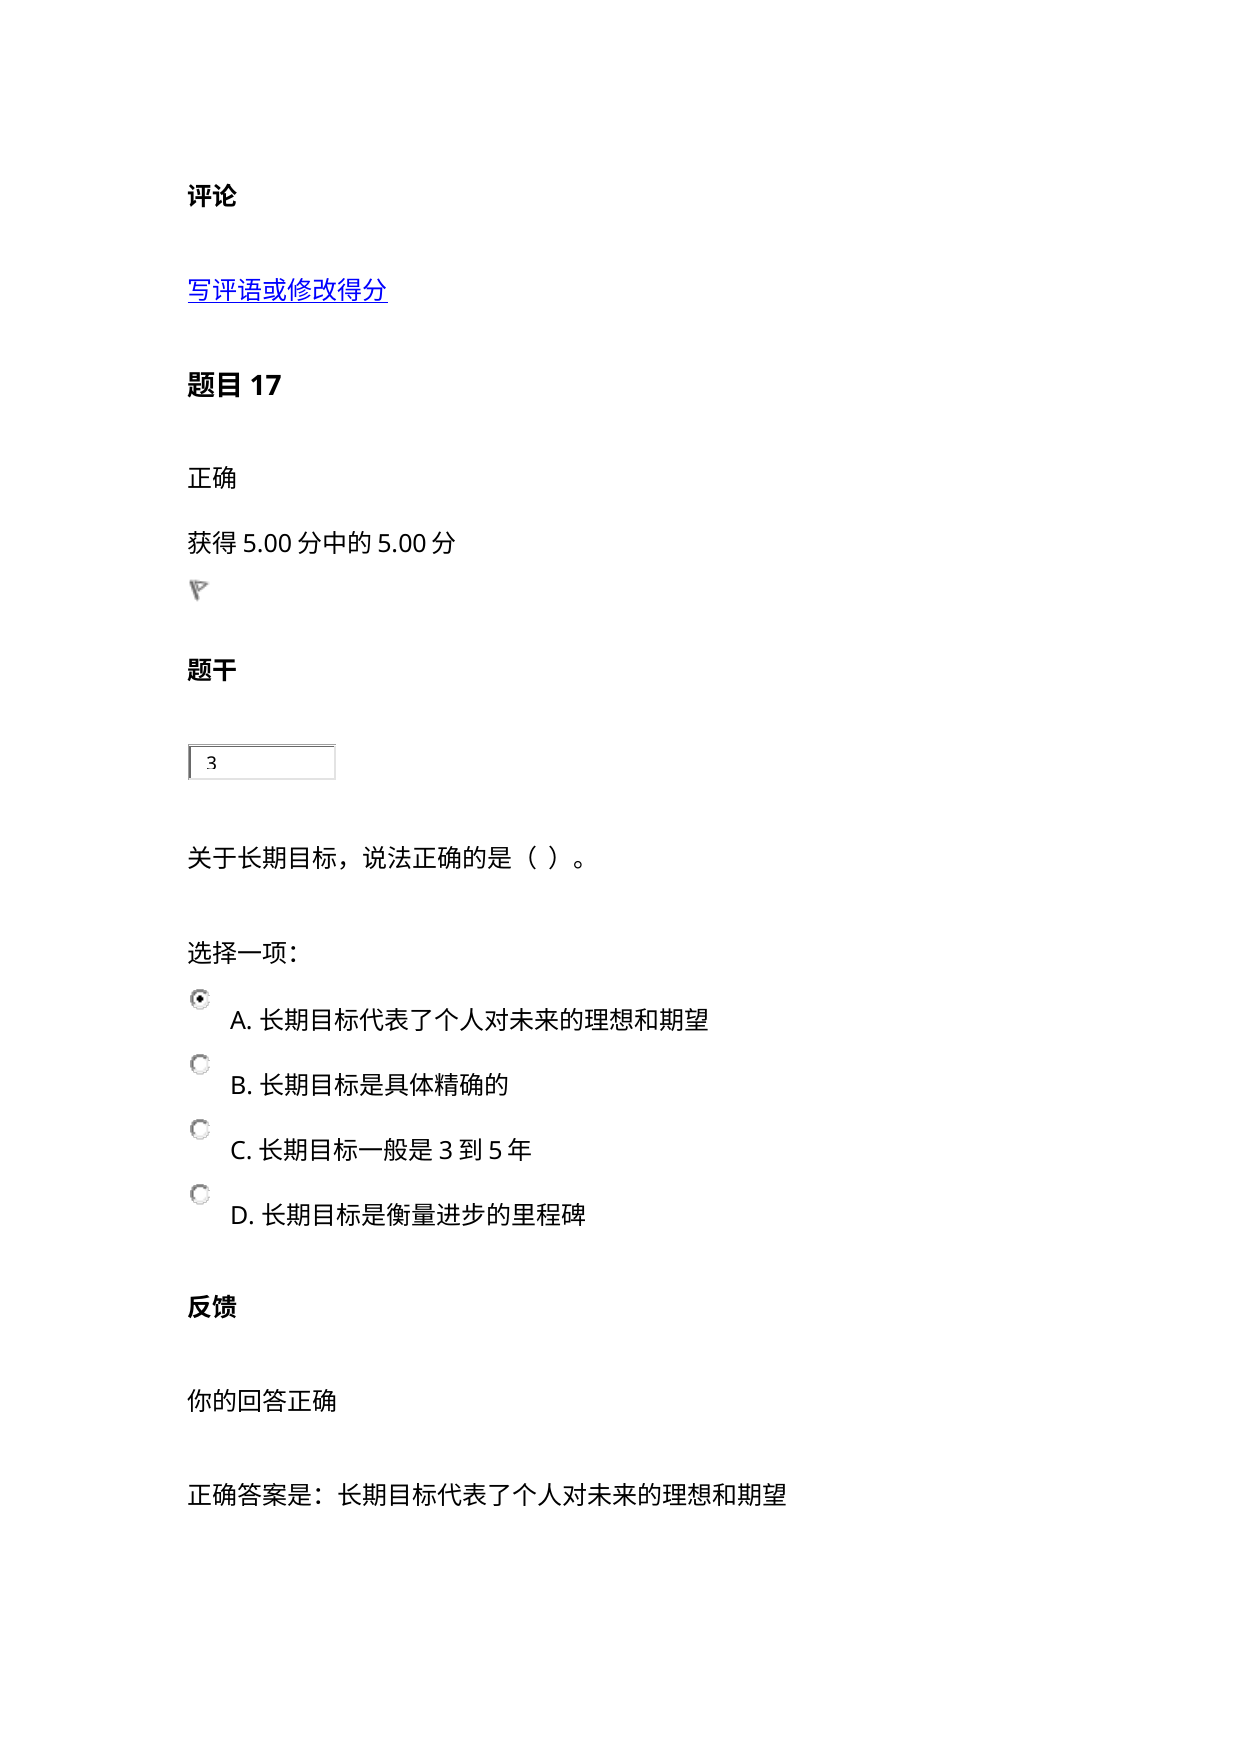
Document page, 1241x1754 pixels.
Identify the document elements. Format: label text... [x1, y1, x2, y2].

text C. 长期目标一般是3到5年 [187, 1114, 1053, 1179]
text 写评语或修改得分 [187, 256, 1053, 321]
text D. 长期目标是衡量进步的里程碑 [187, 1179, 1053, 1244]
text 反馈 [187, 1273, 1053, 1338]
text 题干 [187, 636, 1053, 701]
text 你的回答正确 [187, 1367, 1053, 1432]
text 选择一项： [187, 919, 1053, 984]
text 正确 [187, 444, 1053, 509]
picture [187, 577, 213, 603]
text 正确答案是：长期目标代表了个人对未来的理想和期望 [187, 1461, 1053, 1526]
text 获得5.00分中的5.00分 [187, 509, 1053, 574]
text 评论 [187, 162, 1053, 227]
text 题目17 [187, 350, 1053, 415]
text B. 长期目标是具体精确的 [187, 1049, 1053, 1114]
text A. 长期目标代表了个人对未来的理想和期望 [187, 984, 1053, 1049]
text 关于长期目标，说法正确的是（ ）。 [187, 824, 1053, 889]
